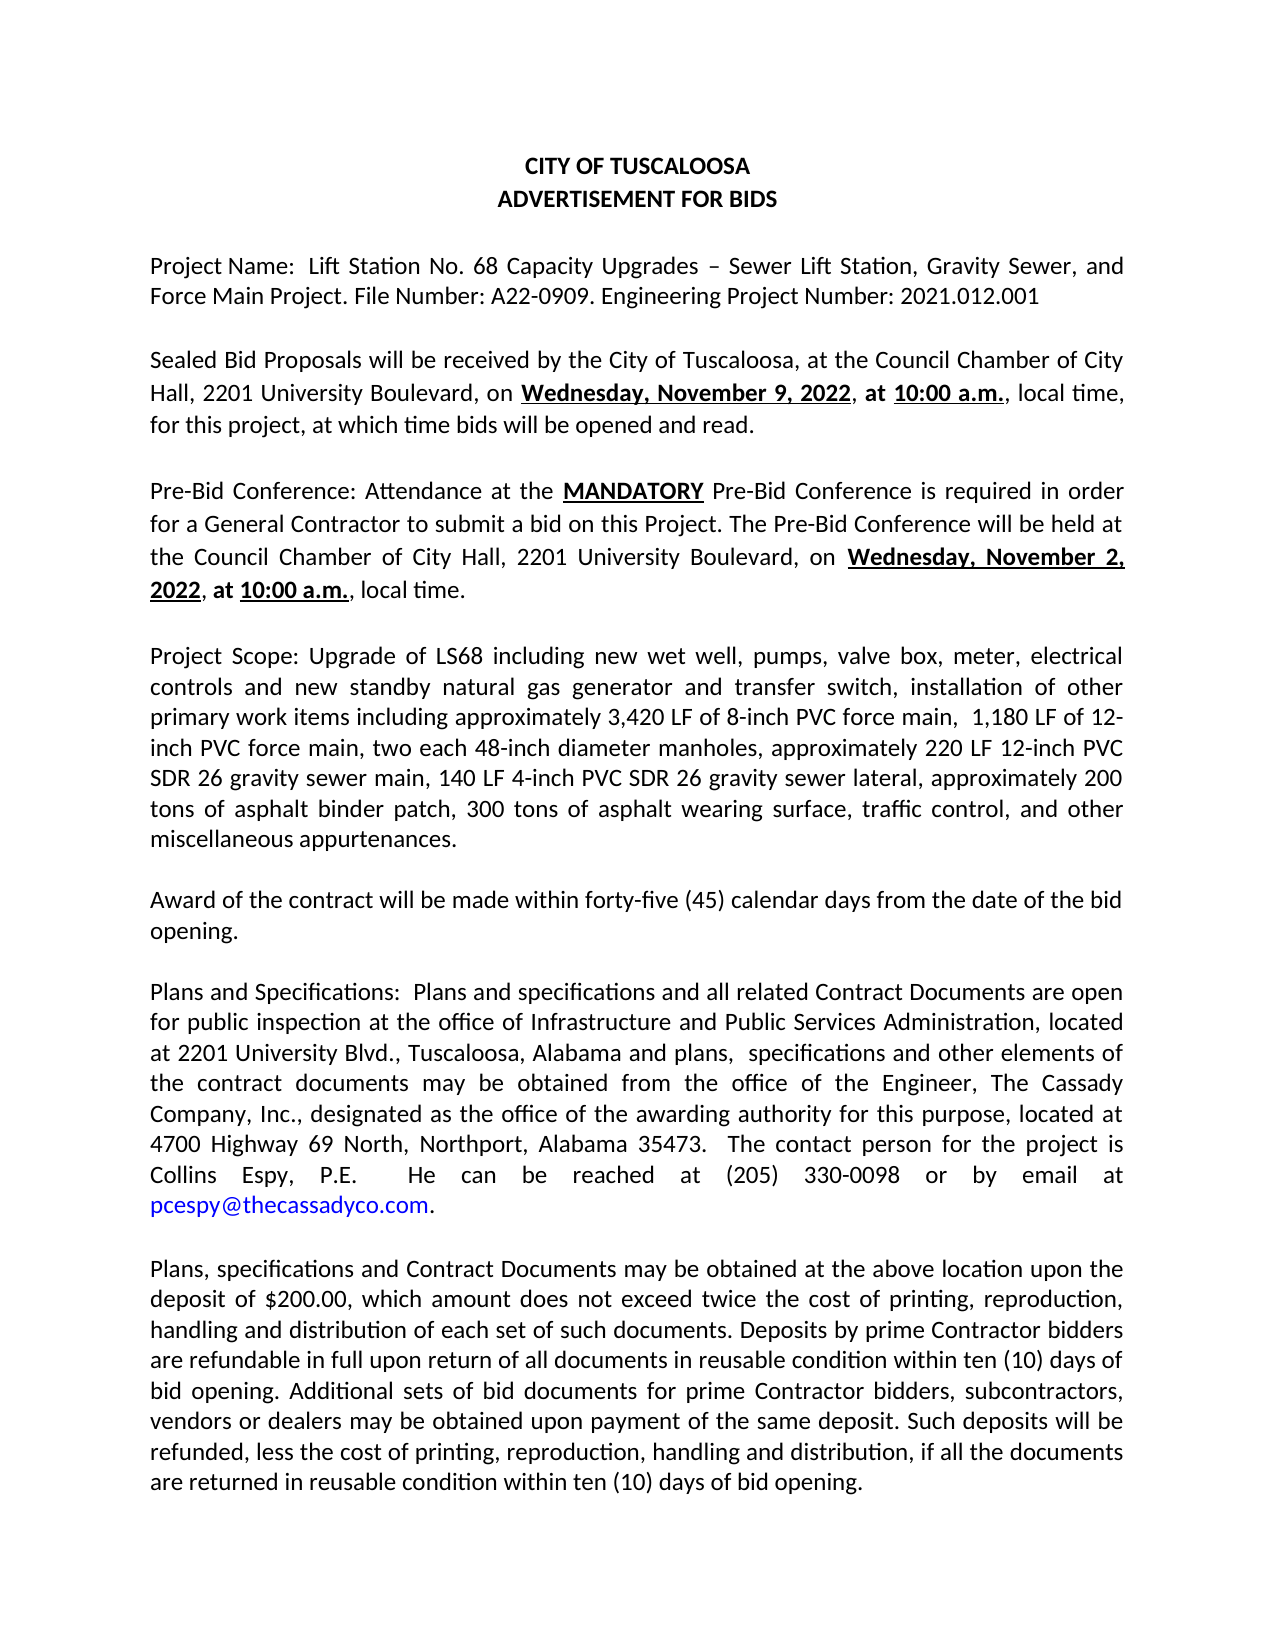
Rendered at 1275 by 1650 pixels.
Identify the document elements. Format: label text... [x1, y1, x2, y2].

text Pre-Bid Conference: Attendance at the MANDATORY Pre-Bid Conference is required in order for a General Contractor to submit a bid on this Project. The Pre-Bid Conference will be held at the Council Chamber of City Hall, 2201 University Boulevard, on Wednesday, November 2, 2022, at 10:00 a.m., local time. [150, 476, 1125, 605]
text Plans and Specifications: Plans and specifications and all related Contract Documents are open for public inspection at the office of Infrastructure and Public Services Administration, located at 2201 University Blvd., Tuscaloosa, Alabama and plans, specifications and other elements of the contract documents may be obtained from the office of the Engineer, The Cassady Company, Inc., designated as the office of the awarding authority for this purpose, located at 4700 Highway 69 North, Northport, Alabama 35473. The contact person for the project is Collins Espy, P.E. He can be reached at (205) 330-0098 or by email at pcespy@thecassadyco.com. [150, 976, 1125, 1220]
text Project Scope: Upgrade of LS68 including new wet well, pumps, valve box, meter, electrical controls and new standby natural gas generator and transfer switch, installation of other primary work items including approximately 3,420 LF of 8-inch PVC force main, 1,180 LF of 12-inch PVC force main, two each 48-inch diameter manholes, approximately 220 LF 12-inch PVC SDR 26 gravity sewer main, 140 LF 4-inch PVC SDR 26 gravity sewer lateral, approximately 200 tons of asphalt binder patch, 300 tons of asphalt wearing surface, traffic control, and other miscellaneous appurtenances. [150, 640, 1125, 884]
text Sealed Bid Proposals will be received by the City of Tuscaloosa, at the Council Chamber of City Hall, 2201 University Boulevard, on Wednesday, November 9, 2022, at 10:00 a.m., local time, for this project, at which time bids will be opened and read. [150, 344, 1125, 440]
text ADVERTISEMENT FOR BIDS [150, 183, 1125, 213]
text Project Name: Lift Station No. 68 Capacity Upgrades – Sewer Lift Station, Gravity Sewer, and Force Main Project. File Number: A22-0909. Engineering Project Number: 2021.012.001 [150, 250, 1125, 311]
text Award of the contract will be made within forty-five (45) calendar days from the date of the bid opening. [150, 884, 1125, 945]
text Plans, specifications and Contract Documents may be obtained at the above location upon the deposit of $200.00, which amount does not exceed twice the cost of printing, reproduction, handling and distribution of each set of such documents. Deposits by prime Contractor bidders are refundable in full upon return of all documents in reusable condition within ten (10) days of bid opening. Additional sets of bid documents for prime Contractor bidders, subcontractors, vendors or dealers may be obtained upon payment of the same deposit. Such deposits will be refunded, less the cost of printing, reproduction, handling and distribution, if all the documents are returned in reusable condition within ten (10) days of bid opening. [150, 1253, 1125, 1497]
text CITY OF TUSCALOOSA [150, 150, 1125, 181]
